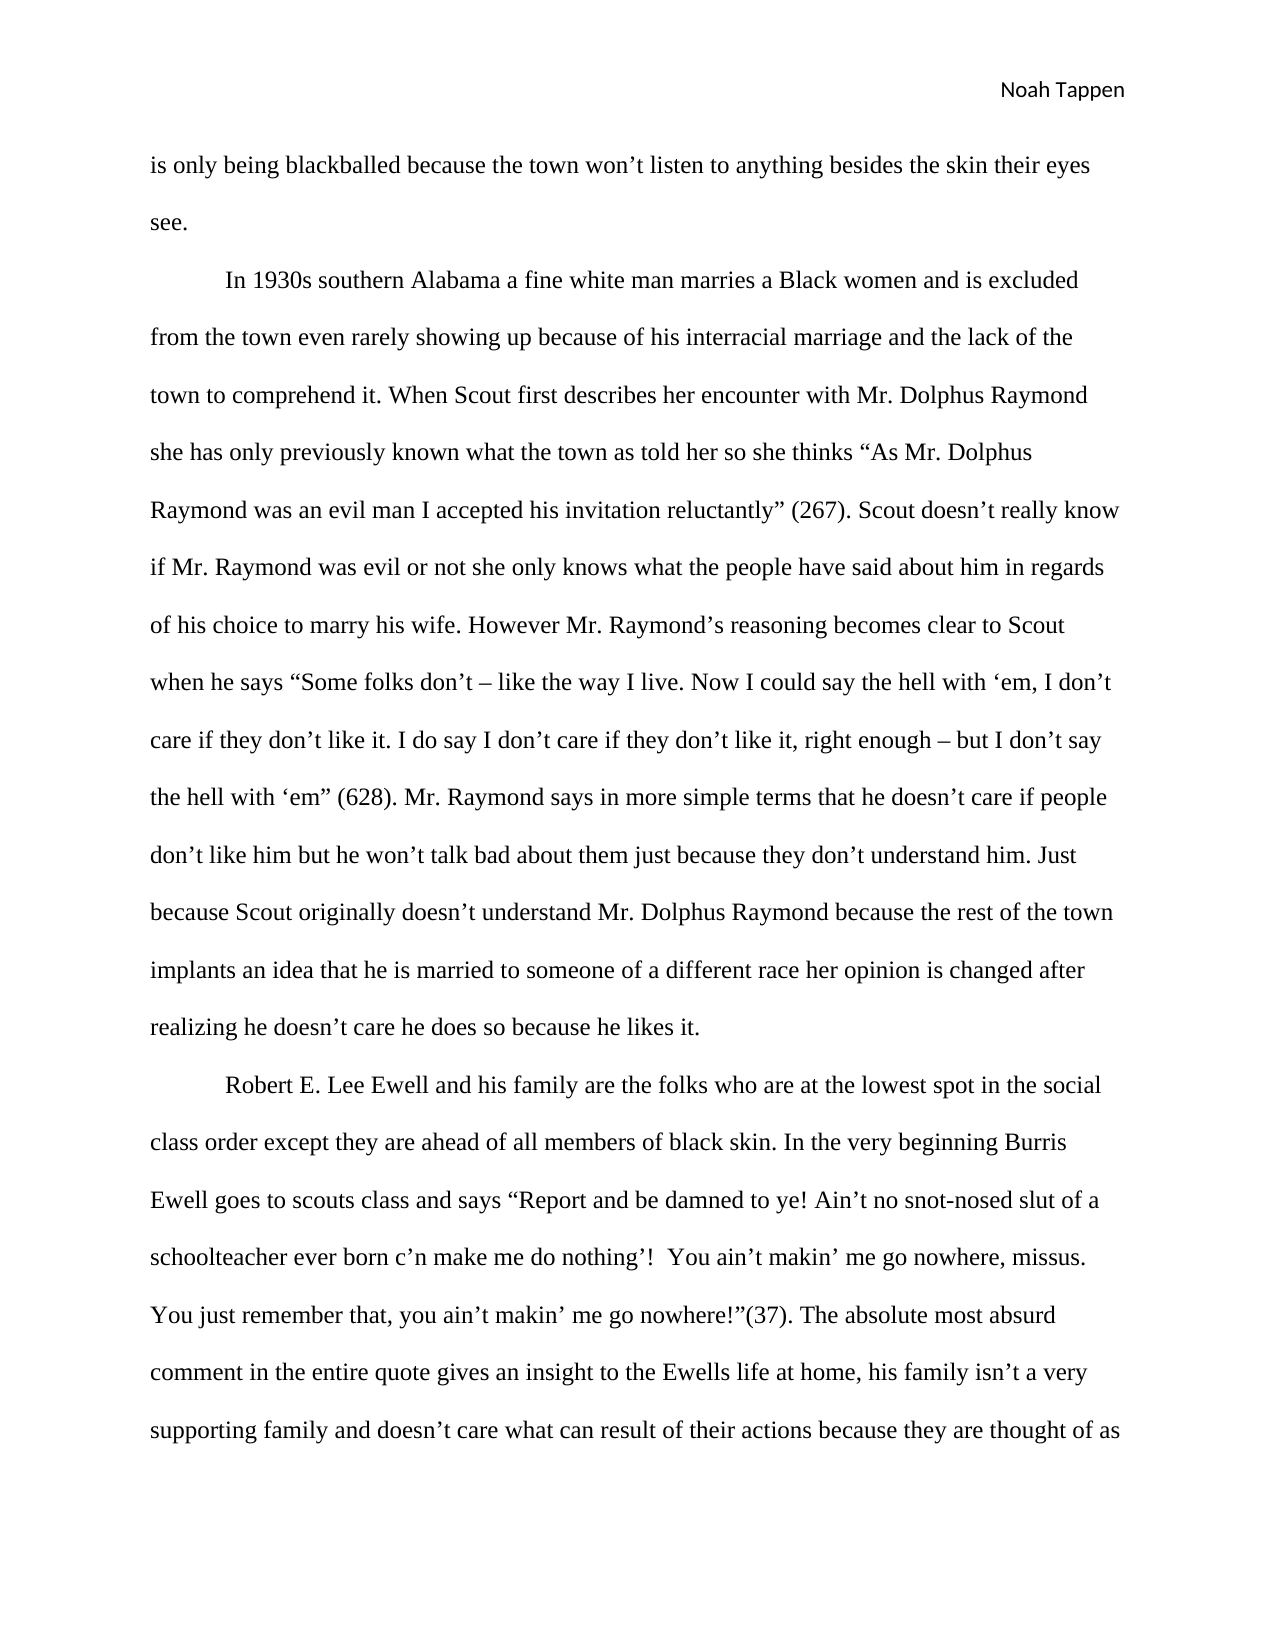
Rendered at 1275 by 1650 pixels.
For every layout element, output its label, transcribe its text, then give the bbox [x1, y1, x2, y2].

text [150, 150, 1125, 236]
text In 1930s southern a fine white man marries a Black women and is excluded from the town even rarely showing up because of his interracial marriage and the lack of the town to comprehend it. When Scout first describes her encounter with Mr. Dolphus Raymond she has only previously known what the town as told her so she thinks “As Mr. Dolphus Raymond was an evil man I accepted his invitation reluctantly” (267). Scout doesn’t really know if Mr. Raymond was evil or not she only knows what the people have said about him in regards of his choice to marry his wife. However Mr. Raymond’s reasoning becomes clear to Scout when he says “Some folks don’t – like the way I live. Now I could say the hell with ‘em, I don’t care if they don’t like it. I do say I don’t care if they don’t like it, right enough – but I don’t say the hell with ‘em” (628). Mr. Raymond says in more simple terms that he doesn’t care if people don’t like him but he won’t talk bad about them just because they don’t understand him. Just because Scout originally doesn’t understand Mr. Dolphus Raymond because the rest of the town implants an idea that he is married to someone of a different race her opinion is changed after realizing he doesn’t care he does so because he likes it. [150, 265, 1125, 1041]
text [150, 1070, 1125, 1444]
